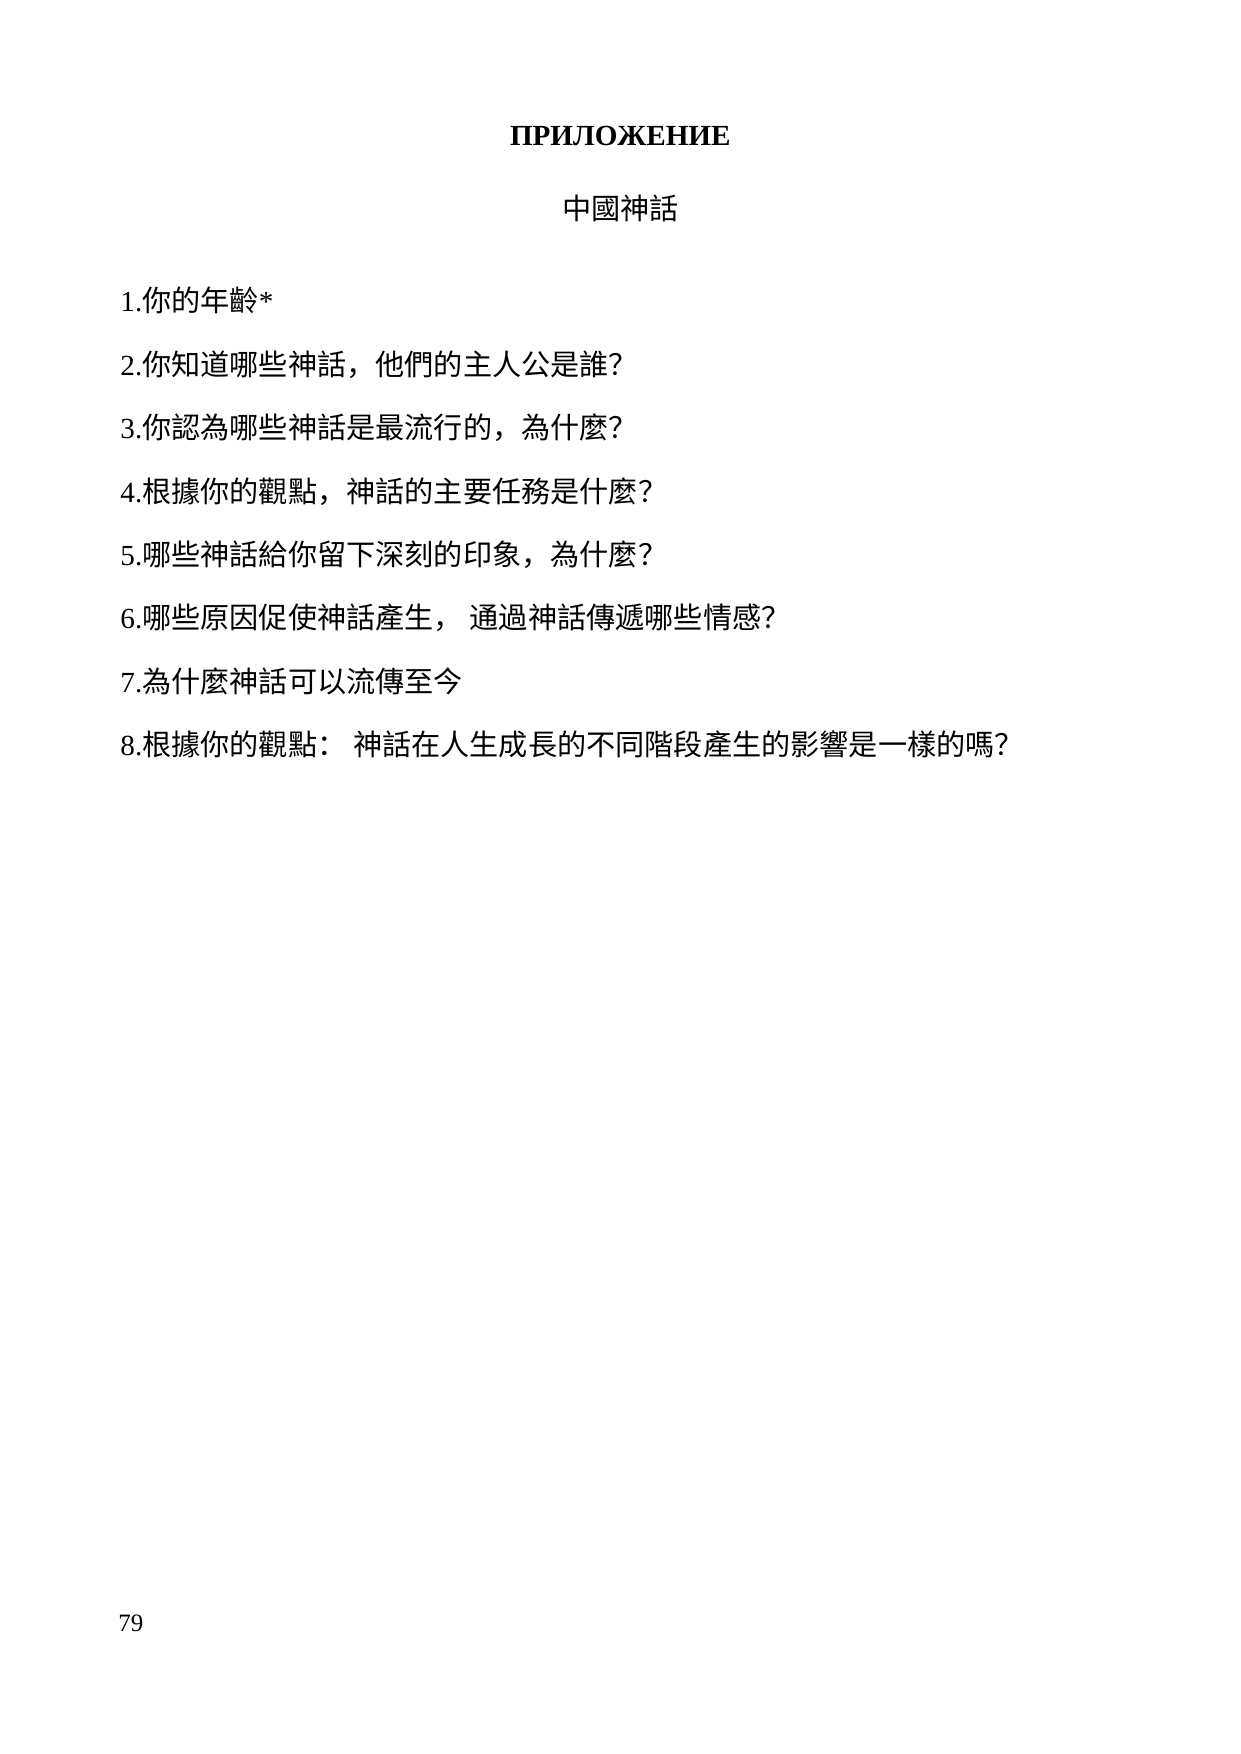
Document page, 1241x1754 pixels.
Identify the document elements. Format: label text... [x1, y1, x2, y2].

text 中國神話 [118, 185, 1122, 227]
title ПРИЛОЖЕНИЕ [118, 118, 1122, 152]
list 你認為哪些神話是最流行的，為什麼？ [120, 405, 1122, 447]
list 為什麼神話可以流傳至今 [120, 658, 1122, 701]
list 根據你的觀點： 神話在人生成長的不同階段產生的影響是一樣的嗎？ [120, 722, 1122, 764]
list 根據你的觀點，神話的主要任務是什麼？ [120, 468, 1122, 510]
list 你知道哪些神話，他們的主人公是誰？ [120, 341, 1122, 383]
list 哪些原因促使神話產生， 通過神話傳遞哪些情感？ [120, 595, 1122, 637]
list 哪些神話給你留下深刻的印象，為什麼？ [120, 532, 1122, 574]
list 你的年齡* [120, 278, 1122, 320]
